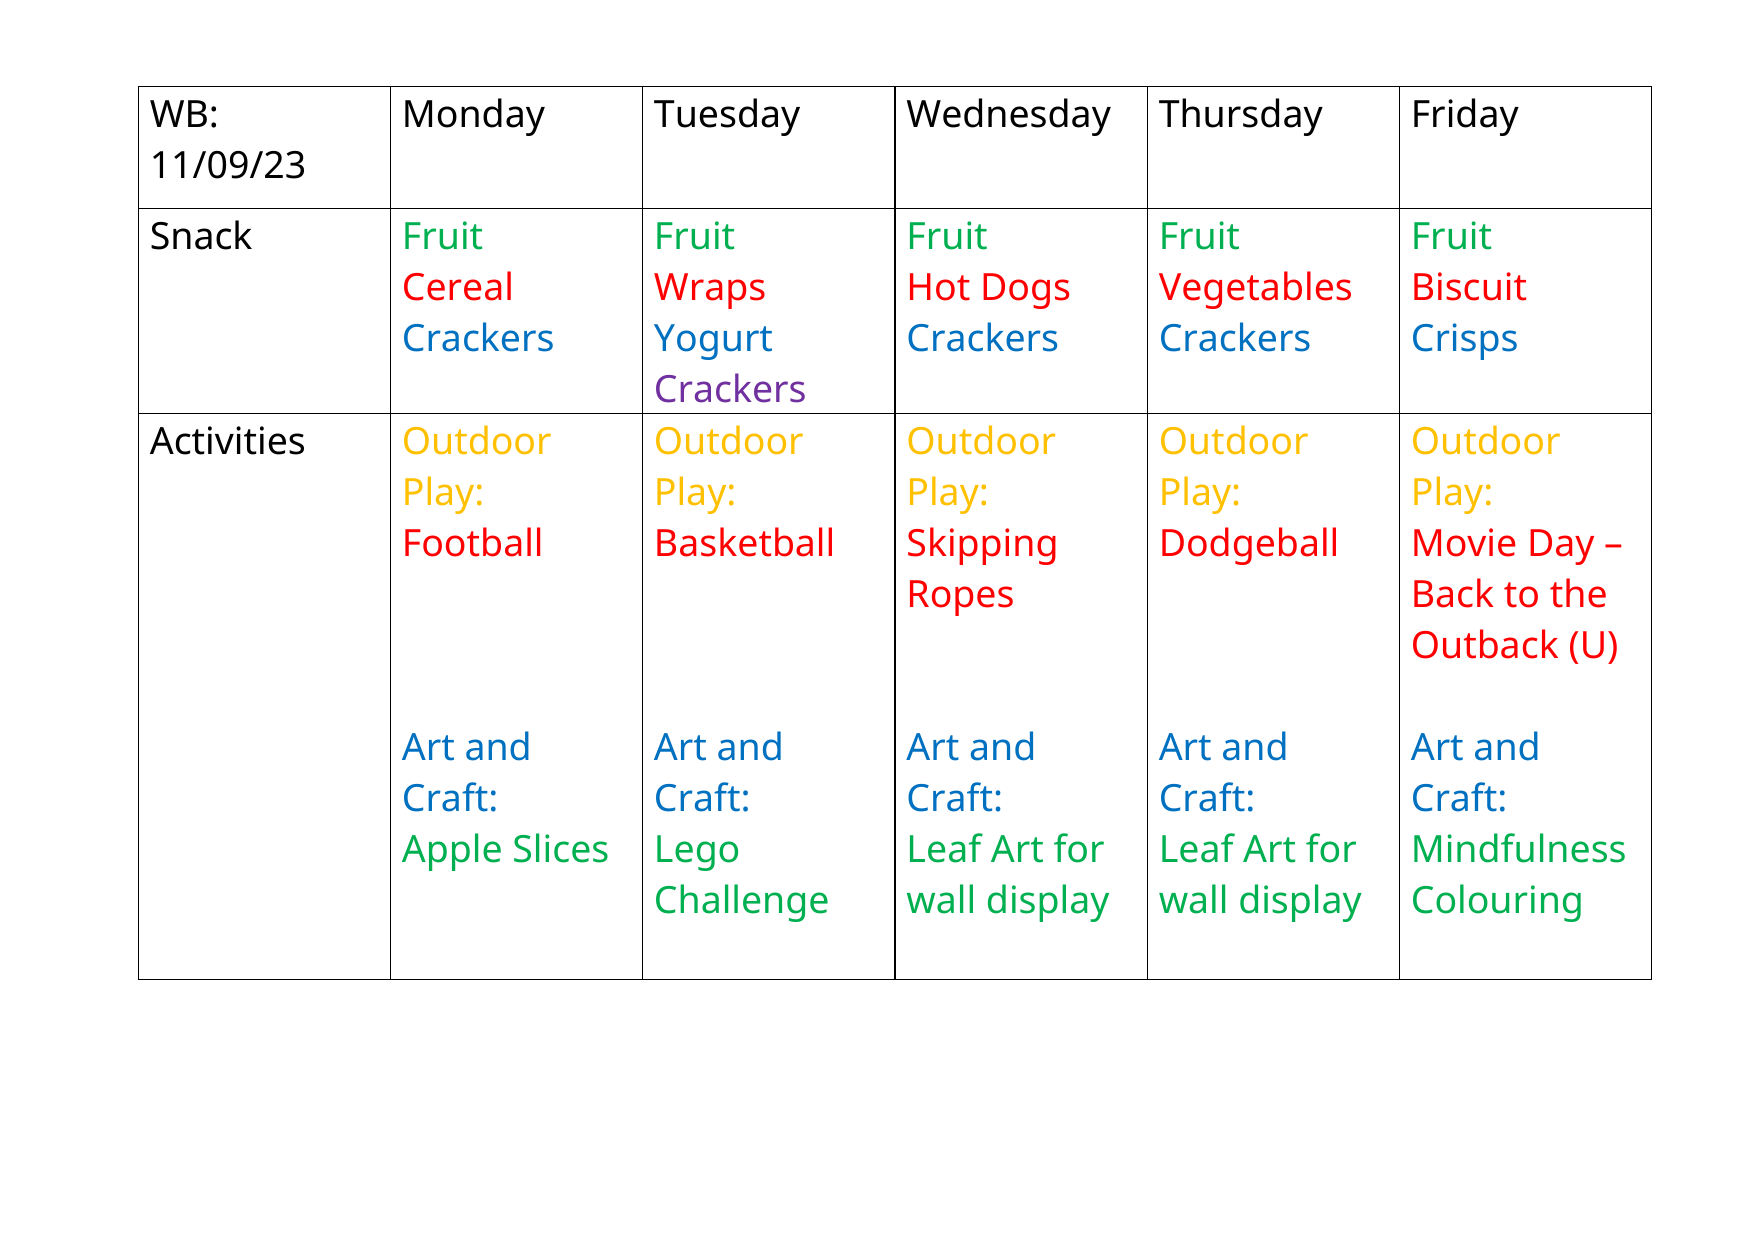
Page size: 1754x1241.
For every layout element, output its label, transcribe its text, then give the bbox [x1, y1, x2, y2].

table_cell Outdoor Play: Skipping Ropes Art and Craft: Leaf Art for wall display [896, 414, 1147, 979]
table_header Tuesday [643, 87, 894, 208]
table_cell Activities [139, 414, 390, 979]
table_header Friday [1400, 87, 1651, 208]
table_header WB: 11/09/23 [139, 87, 390, 208]
table_cell Fruit Biscuit Crisps [1400, 209, 1651, 413]
table_cell Outdoor Play: Movie Day – Back to the Outback (U) Art and Craft: Mindfulness Colouring [1400, 414, 1651, 979]
table_cell Fruit Cereal Crackers [391, 209, 642, 413]
table_header Wednesday [896, 87, 1147, 208]
table_cell Outdoor Play: Dodgeball Art and Craft: Leaf Art for wall display [1148, 414, 1399, 979]
table_header Thursday [1148, 87, 1399, 208]
table_header Monday [391, 87, 642, 208]
table_cell Snack [139, 209, 390, 413]
table_cell Fruit Vegetables Crackers [1148, 209, 1399, 413]
table_cell Outdoor Play: Basketball Art and Craft: Lego Challenge [643, 414, 894, 979]
table_cell Fruit Wraps Yogurt Crackers [643, 209, 894, 413]
table_cell Outdoor Play: Football Art and Craft: Apple Slices [391, 414, 642, 979]
table_cell Fruit Hot Dogs Crackers [896, 209, 1147, 413]
